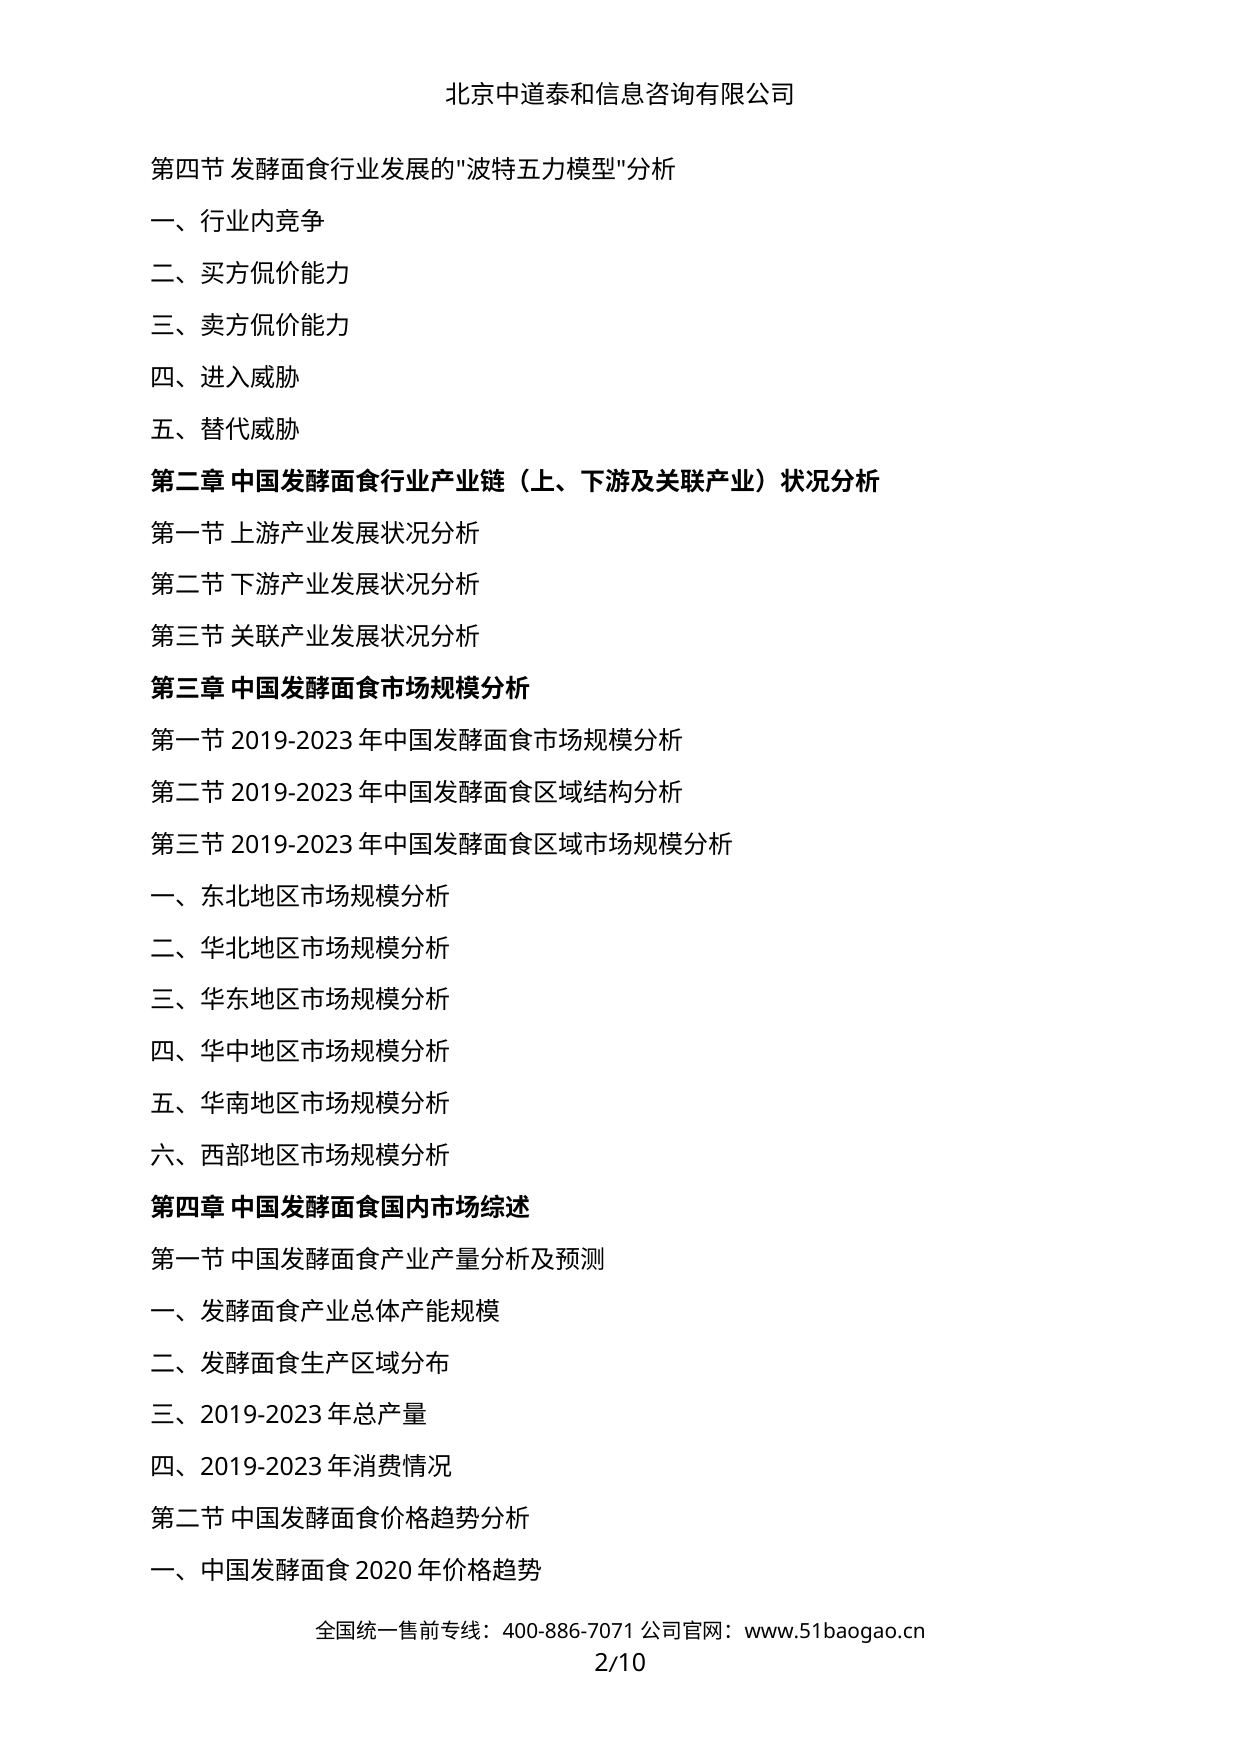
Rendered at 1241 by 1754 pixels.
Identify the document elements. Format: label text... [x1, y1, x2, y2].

text 第二节 下游产业发展状况分析 [150, 565, 1090, 601]
text 第三章 中国发酵面食市场规模分析 [150, 669, 1090, 705]
text 一、东北地区市场规模分析 [150, 876, 1090, 912]
text 第三节 2019-2023年中国发酵面食区域市场规模分析 [150, 824, 1090, 861]
text 四、2019-2023年消费情况 [150, 1447, 1090, 1483]
text 第二章 中国发酵面食行业产业链（上、下游及关联产业）状况分析 [150, 461, 1090, 497]
text 第四章 中国发酵面食国内市场综述 [150, 1187, 1090, 1224]
text 三、卖方侃价能力 [150, 306, 1090, 342]
text 第一节 2019-2023年中国发酵面食市场规模分析 [150, 721, 1090, 757]
text 四、进入威胁 [150, 357, 1090, 394]
text 第二节 中国发酵面食价格趋势分析 [150, 1499, 1090, 1535]
text 三、华东地区市场规模分析 [150, 980, 1090, 1016]
text 第三节 关联产业发展状况分析 [150, 617, 1090, 653]
text 一、行业内竞争 [150, 202, 1090, 238]
text 二、买方侃价能力 [150, 254, 1090, 290]
text 一、中国发酵面食2020年价格趋势 [150, 1551, 1090, 1587]
text 四、华中地区市场规模分析 [150, 1032, 1090, 1068]
text 第一节 中国发酵面食产业产量分析及预测 [150, 1239, 1090, 1276]
text 三、2019-2023年总产量 [150, 1395, 1090, 1431]
text 第一节 上游产业发展状况分析 [150, 513, 1090, 549]
text 五、华南地区市场规模分析 [150, 1084, 1090, 1120]
text 二、华北地区市场规模分析 [150, 928, 1090, 964]
text 二、发酵面食生产区域分布 [150, 1343, 1090, 1379]
text 第四节 发酵面食行业发展的"波特五力模型"分析 [150, 150, 1090, 186]
text 五、替代威胁 [150, 409, 1090, 446]
text 六、西部地区市场规模分析 [150, 1136, 1090, 1172]
text 第二节 2019-2023年中国发酵面食区域结构分析 [150, 772, 1090, 809]
text 一、发酵面食产业总体产能规模 [150, 1291, 1090, 1327]
